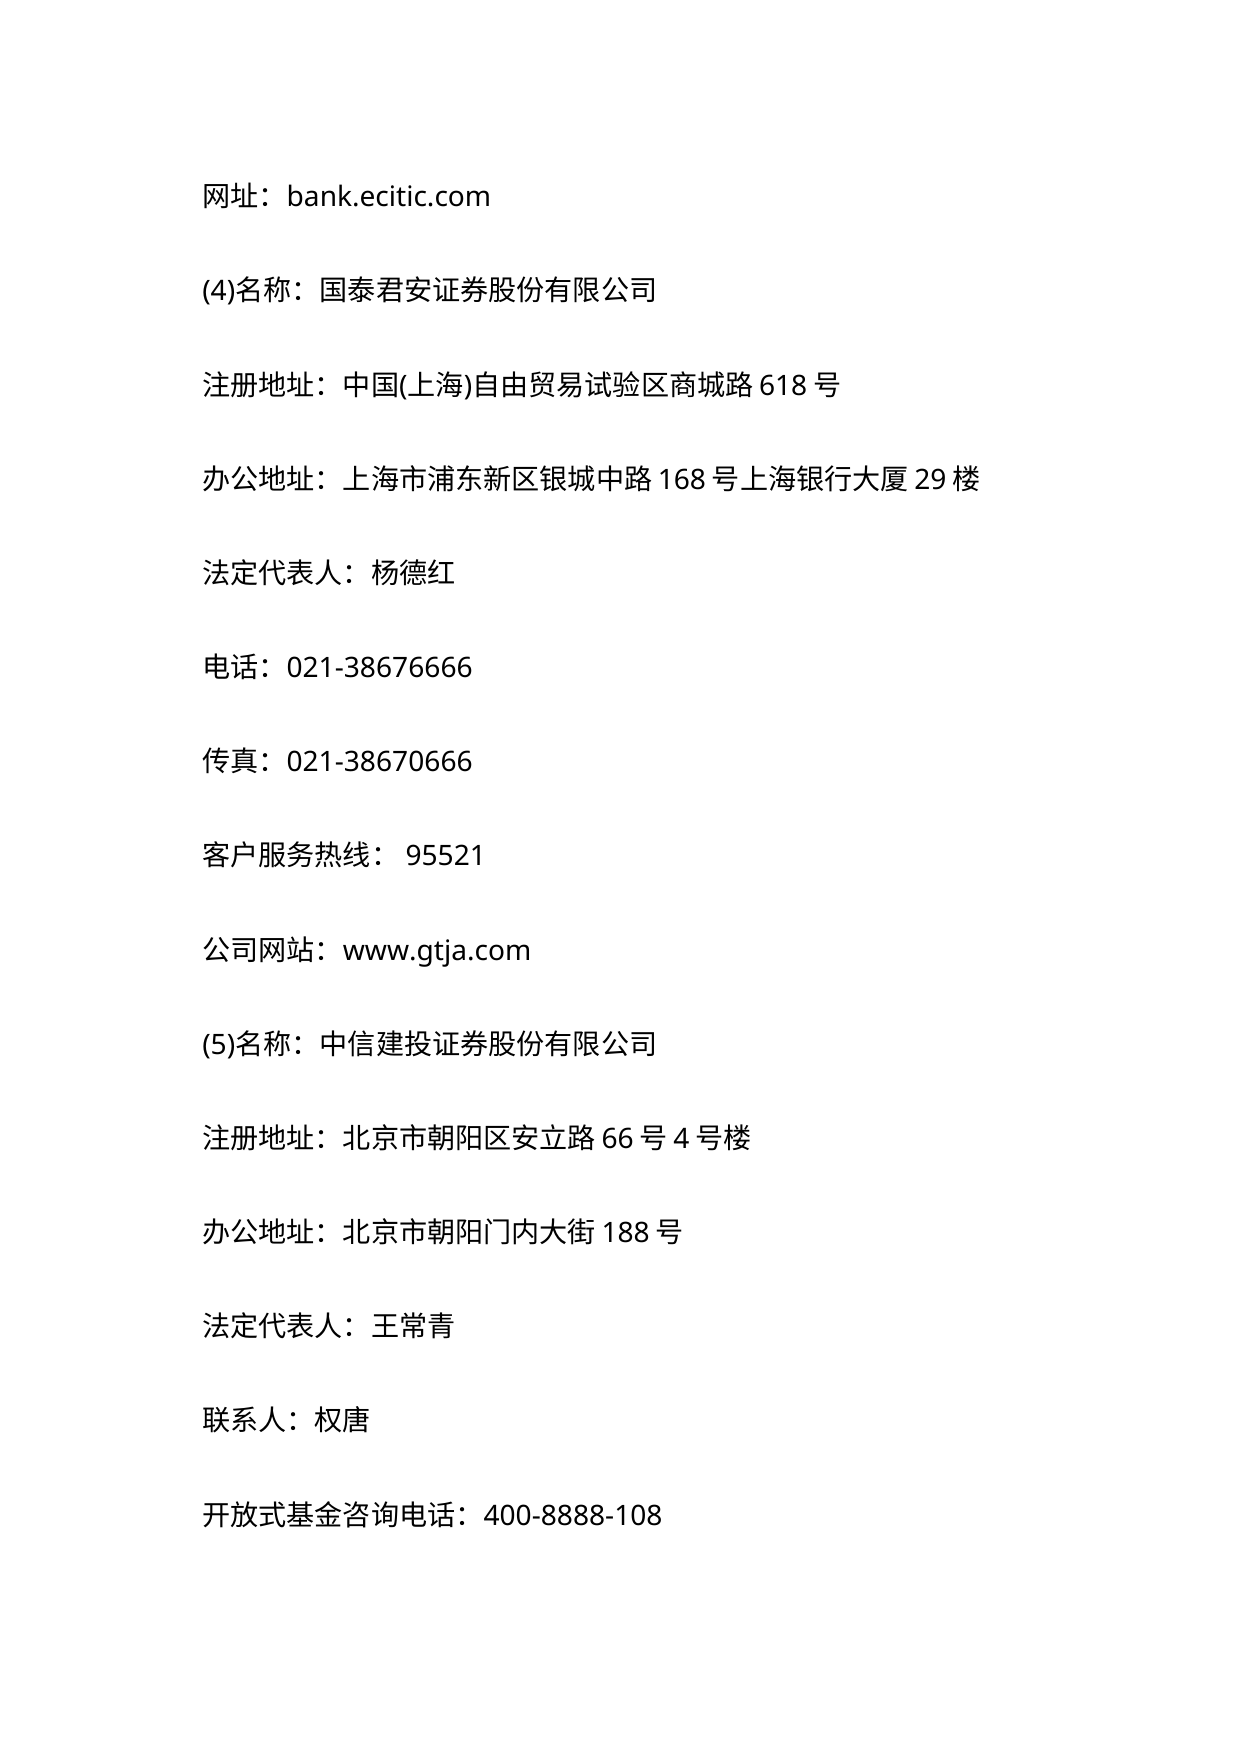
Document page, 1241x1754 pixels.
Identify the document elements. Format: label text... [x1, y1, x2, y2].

text 传真：021-38670666 [187, 727, 1053, 792]
text 客户服务热线： 95521 [187, 821, 1053, 886]
text 法定代表人：杨德红 [187, 539, 1053, 604]
text 电话：021-38676666 [187, 633, 1053, 698]
text 办公地址：北京市朝阳门内大街188号 [187, 1198, 1053, 1263]
text 网址：bank.ecitic.com [187, 162, 1053, 227]
text 注册地址：中国(上海)自由贸易试验区商城路618号 [187, 350, 1053, 415]
text (5)名称：中信建投证券股份有限公司 [187, 1009, 1053, 1074]
text 办公地址：上海市浦东新区银城中路168号上海银行大厦29楼 [187, 444, 1053, 509]
text 开放式基金咨询电话：400-8888-108 [187, 1480, 1053, 1545]
text 注册地址：北京市朝阳区安立路66号4号楼 [187, 1104, 1053, 1169]
text 公司网站：www.gtja.com [187, 915, 1053, 980]
text 联系人：权唐 [187, 1386, 1053, 1451]
text 法定代表人：王常青 [187, 1292, 1053, 1357]
text (4)名称：国泰君安证券股份有限公司 [187, 256, 1053, 321]
